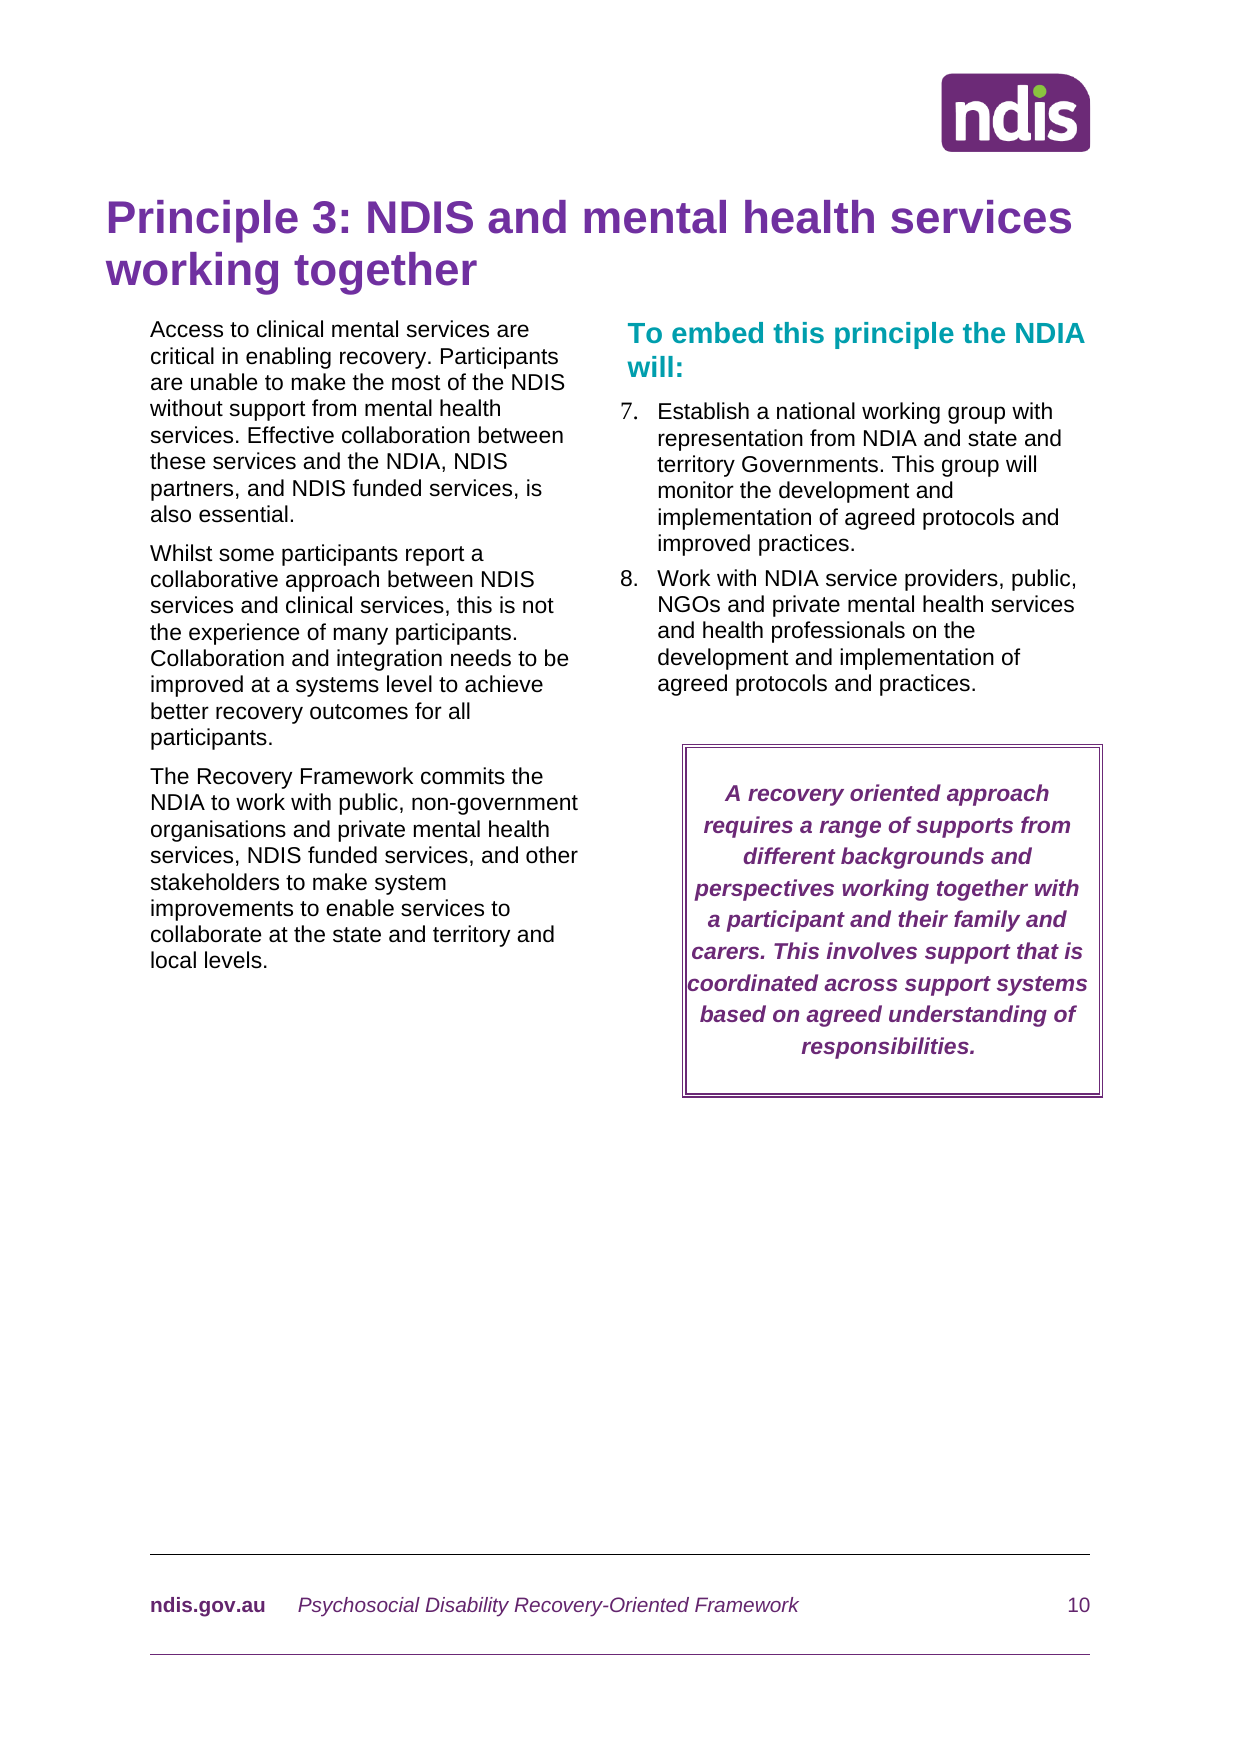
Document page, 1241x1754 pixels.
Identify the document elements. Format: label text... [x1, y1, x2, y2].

text Access to clinical mental services are critical in enabling recovery. Participants are unable to make the most of the NDIS without support from mental health services. Effective collaboration between these services and the NDIA, NDIS partners, and NDIS funded services, is also essential. [150, 316, 583, 527]
text Whilst some participants report a collaborative approach between NDIS services and clinical services, this is not the experience of many participants. Collaboration and integration needs to be improved at a systems level to achieve better recovery outcomes for all participants. [150, 540, 583, 751]
text A recovery oriented approach requires a range of supports from different backgrounds and perspectives working together with a participant and their family and carers. This involves support that is coordinated across support systems based on agreed understanding of responsibilities. [687, 773, 1099, 1059]
text To embed this principle the NDIA will: [627, 316, 1090, 383]
list Establish a national working group with representation from NDIA and state and territory Governments. This group will monitor the development and implementation of agreed protocols and improved practices. [620, 396, 1090, 556]
picture [941, 73, 1091, 152]
text The Recovery Framework commits the NDIA to work with public, non-government organisations and private mental health services, NDIS funded services, and other stakeholders to make system improvements to enable services to collaborate at the state and territory and local levels. [150, 763, 583, 974]
subtitle Principle 3: NDIS and mental health services working together [106, 190, 1090, 296]
list Work with NDIA service providers, public, NGOs and private mental health services and health professionals on the development and implementation of agreed protocols and practices. [620, 565, 1090, 697]
